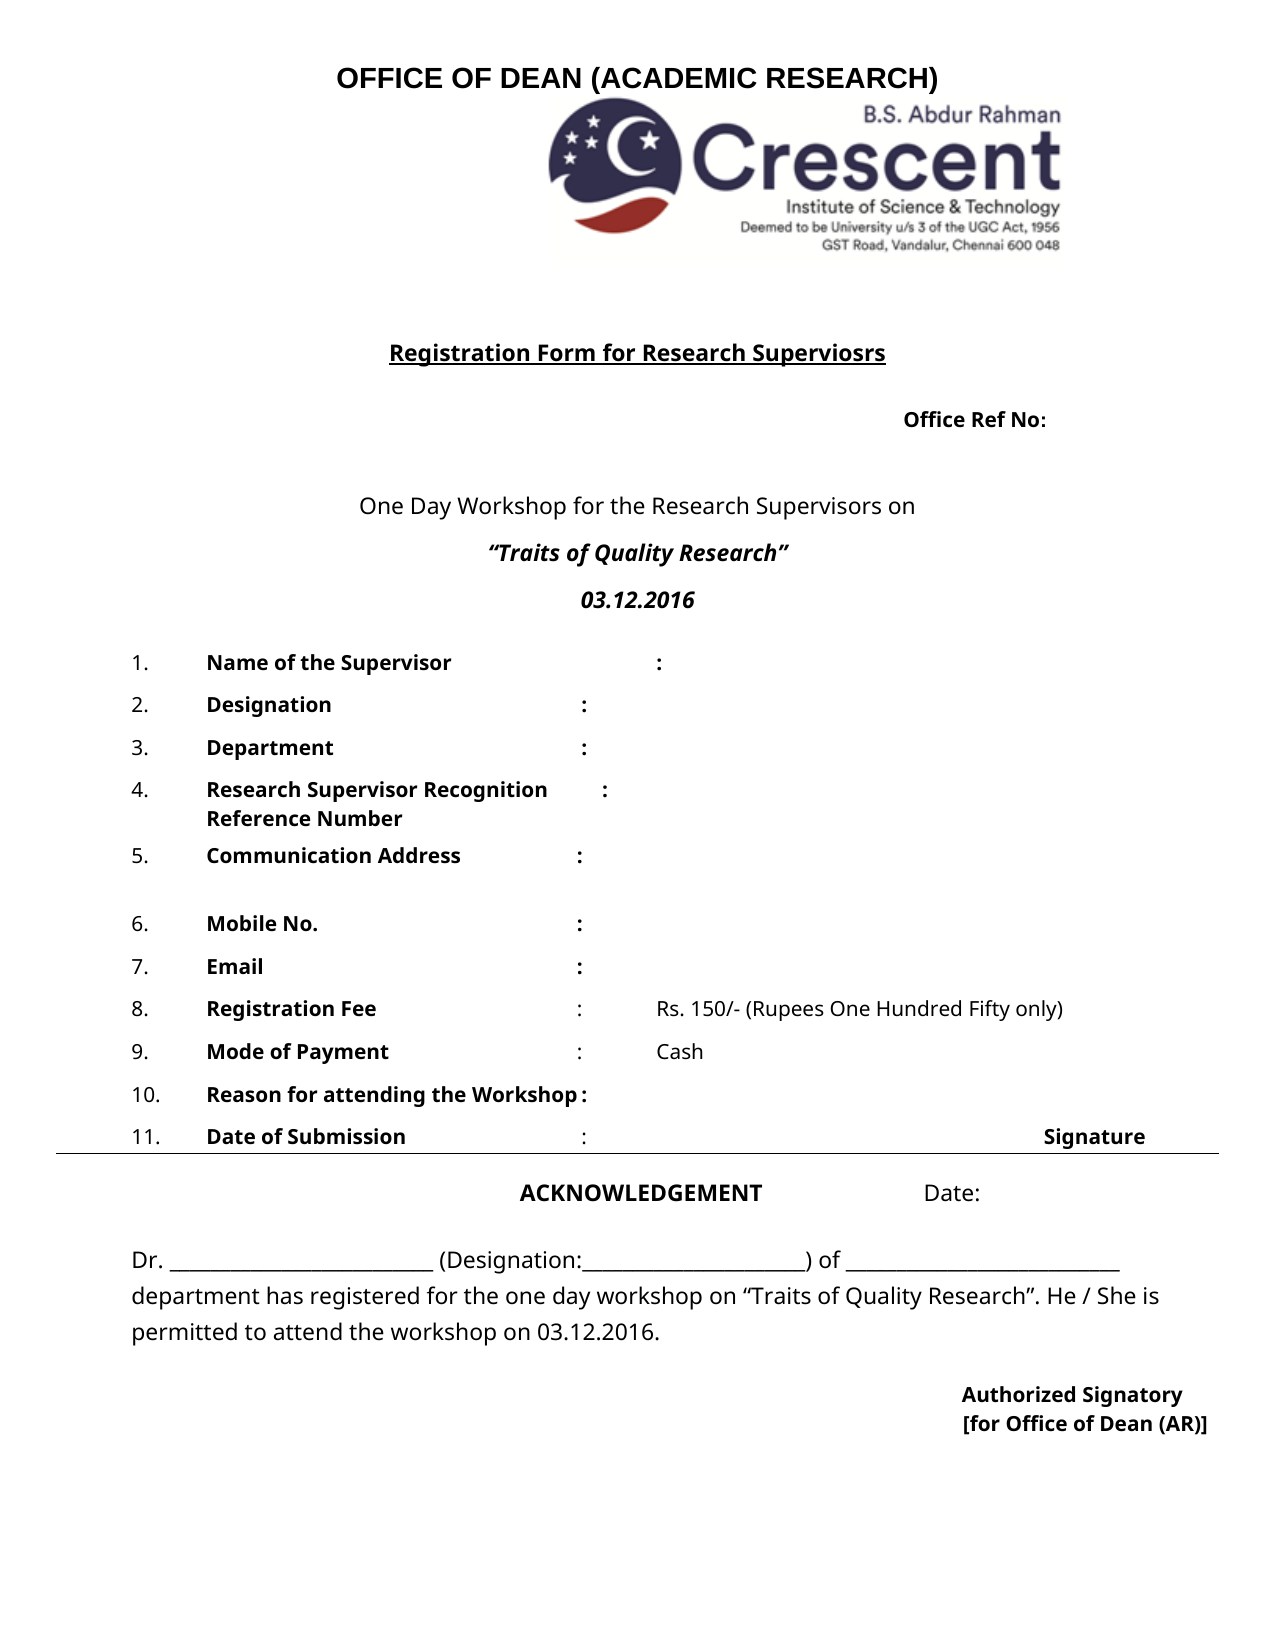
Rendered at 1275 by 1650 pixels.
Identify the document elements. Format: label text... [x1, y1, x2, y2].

text 6. Mobile No. : [56, 909, 1219, 938]
text 1. Name of the Supervisor : [56, 648, 1219, 676]
text 03.12.2016 [56, 584, 1219, 615]
text 9. Mode of Payment : Cash [56, 1037, 1219, 1066]
picture [546, 95, 1069, 272]
text Registration Form for Research Superviosrs [56, 337, 1219, 368]
text [for Office of Dean (AR)] [806, 1409, 1219, 1437]
text Authorized Signatory [731, 1381, 1219, 1409]
text 2. Designation : [56, 690, 1219, 719]
text ACKNOWLEDGEMENT Date: [206, 1177, 1219, 1208]
text 7. Email : [56, 952, 1219, 980]
text 10. Reason for attending the Workshop : [56, 1080, 1219, 1108]
table_header OFFICE OF DEAN (ACADEMIC RESEARCH) [196, 61, 1079, 277]
text One Day Workshop for the Research Supervisors on [56, 490, 1219, 521]
text “Traits of Quality Research” [56, 537, 1219, 568]
text 3. Department : [56, 733, 1219, 761]
text Dr. __________________________ (Designation:______________________) of ___________________________ department has registered for the one day workshop on “Traits of Quality Research”. He / She is permitted to attend the workshop on 03.12.2016. [131, 1244, 1219, 1347]
text Office Ref No: [656, 405, 1219, 433]
text 8. Registration Fee : Rs. 150/- (Rupees One Hundred Fifty only) [56, 994, 1219, 1023]
text 11. Date of Submission : Signature [56, 1122, 1219, 1153]
text 4. Research Supervisor Recognition : [56, 776, 1219, 804]
text Reference Number [131, 804, 1219, 832]
text 5. Communication Address : [56, 841, 1219, 869]
